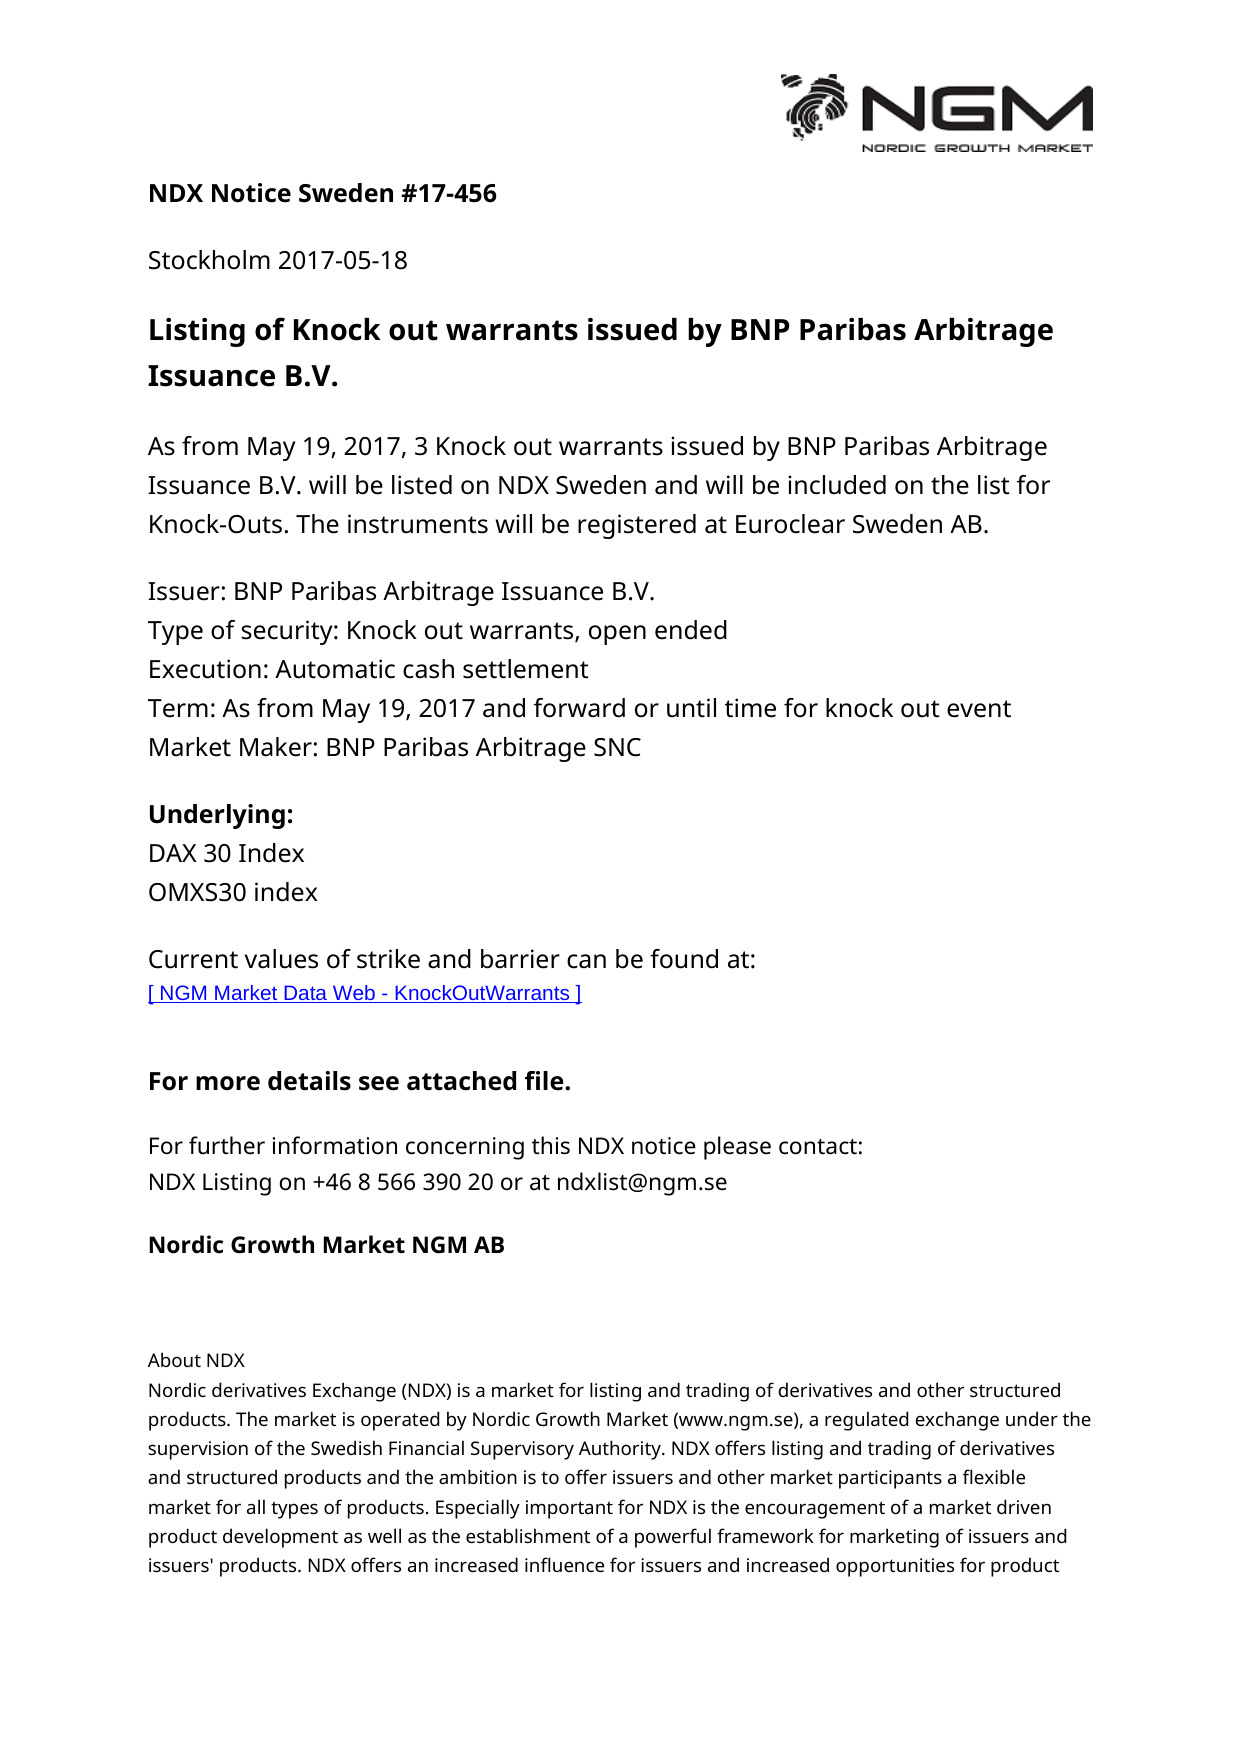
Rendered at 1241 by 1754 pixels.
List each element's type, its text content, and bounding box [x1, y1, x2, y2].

text Type of security: Knock out warrants, open ended [148, 612, 1092, 646]
picture [781, 74, 1093, 152]
text Issuer: BNP Paribas Arbitrage Issuance B.V. [148, 573, 1092, 607]
text NDX Notice Sweden #17-456 [148, 176, 1092, 210]
text NDX Listing on +46 8 566 390 20 or at ndxlist@ngm.se [148, 1166, 1092, 1197]
text DAX 30 Index [148, 836, 1092, 870]
text Term: As from May 19, 2017 and forward or until time for knock out event [148, 691, 1092, 725]
text About NDX [148, 1348, 1092, 1373]
text Stockholm 2017-05-18 [148, 243, 1092, 277]
text Market Maker: BNP Paribas Arbitrage SNC [148, 730, 1092, 764]
text Underlying: [148, 796, 1092, 831]
text As from May 19, 2017, 3 Knock out warrants issued by BNP Paribas Arbitrage Issuance B.V. will be listed on NDX Sweden and will be included on the list for Knock-Outs. The instruments will be registered at Euroclear Sweden AB. [148, 428, 1092, 541]
text For further information concerning this NDX notice please contact: [148, 1130, 1092, 1161]
text [ NGM Market Data Web - KnockOutWarrants ] [148, 981, 1092, 1004]
text Current values of strike and barrier can be found at: [148, 941, 1092, 976]
text OMXS30 index [148, 875, 1092, 909]
text Nordic Growth Market NGM AB [148, 1229, 1092, 1260]
text Listing of Knock out warrants issued by BNP Paribas Arbitrage Issuance B.V. [148, 309, 1092, 395]
text Execution: Automatic cash settlement [148, 651, 1092, 686]
text For more details see attached file. [148, 1063, 1092, 1097]
